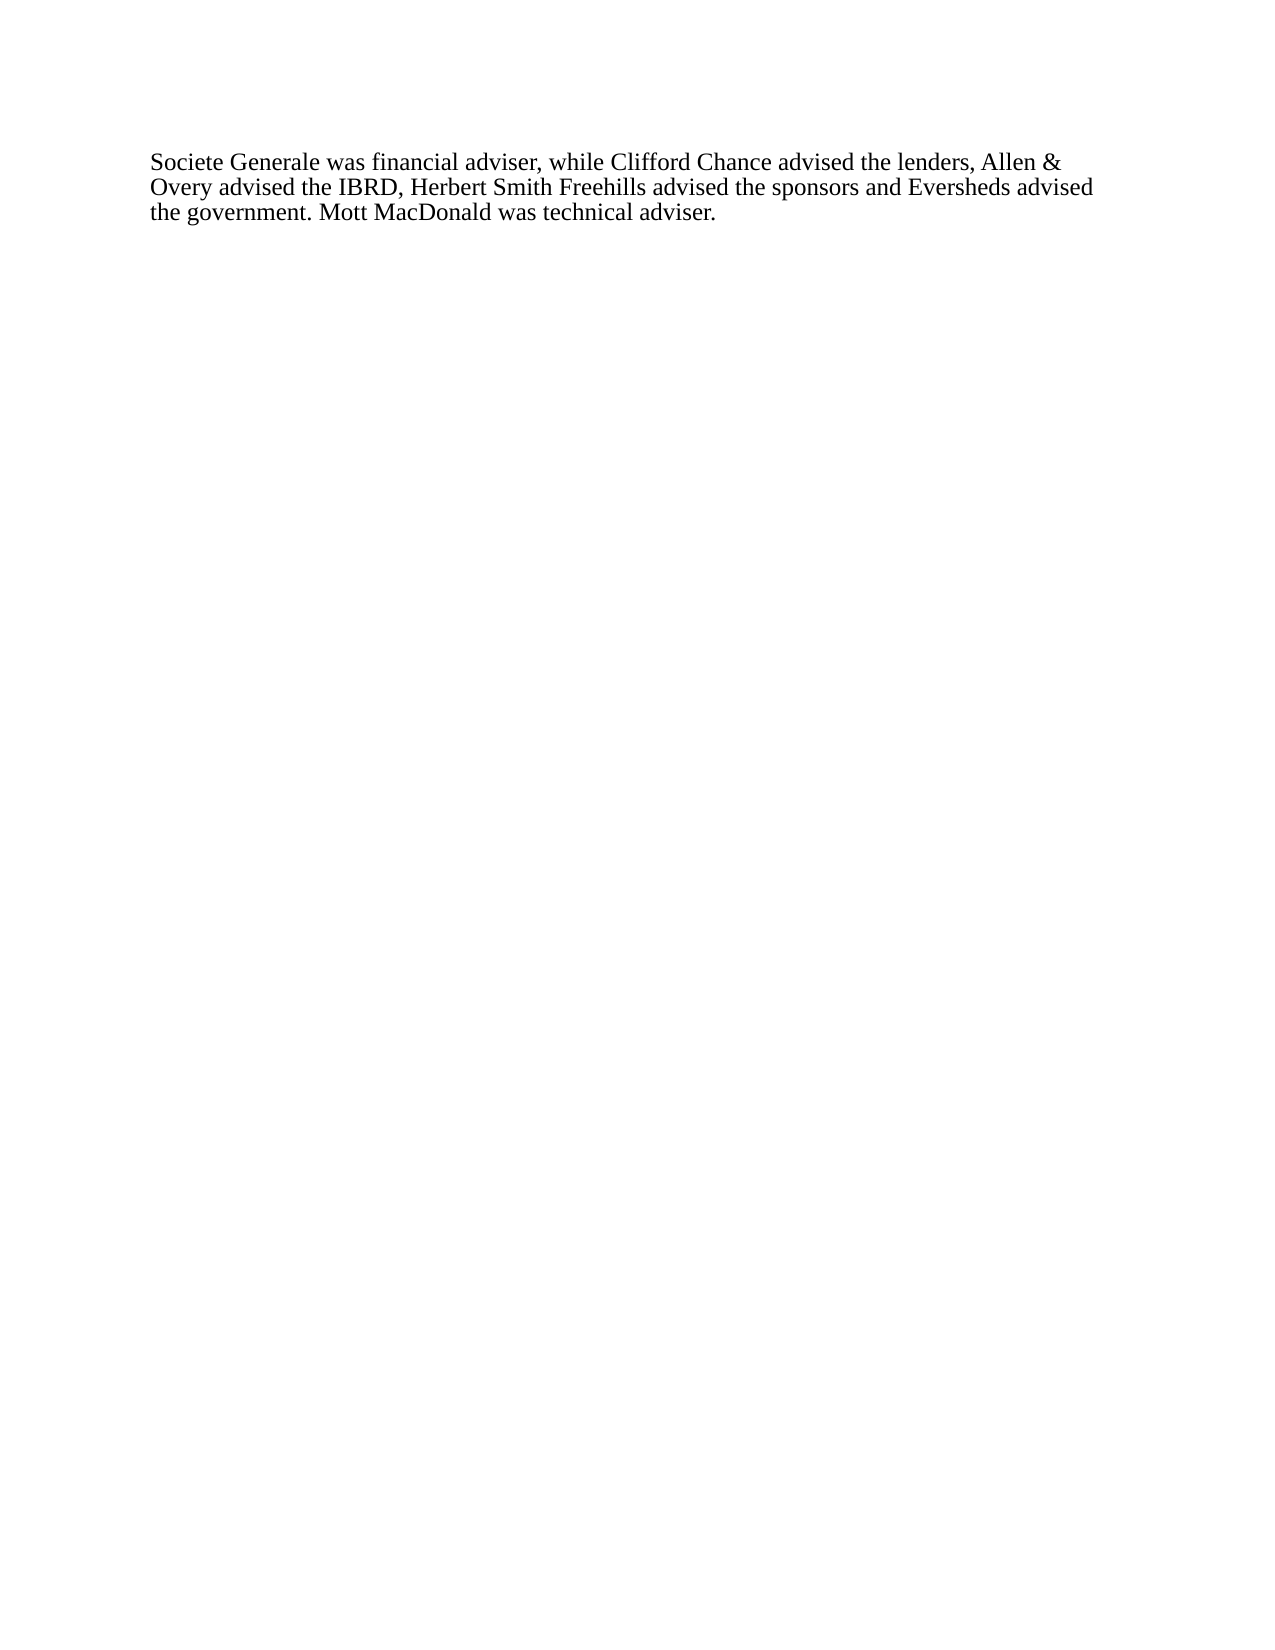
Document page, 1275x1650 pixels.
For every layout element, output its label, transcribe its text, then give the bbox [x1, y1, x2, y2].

text Societe Generale was financial adviser, while Clifford Chance advised the lenders, Allen & Overy advised the IBRD, Herbert Smith Freehills advised the sponsors and Eversheds advised the government. Mott MacDonald was technical adviser. [150, 150, 1125, 225]
